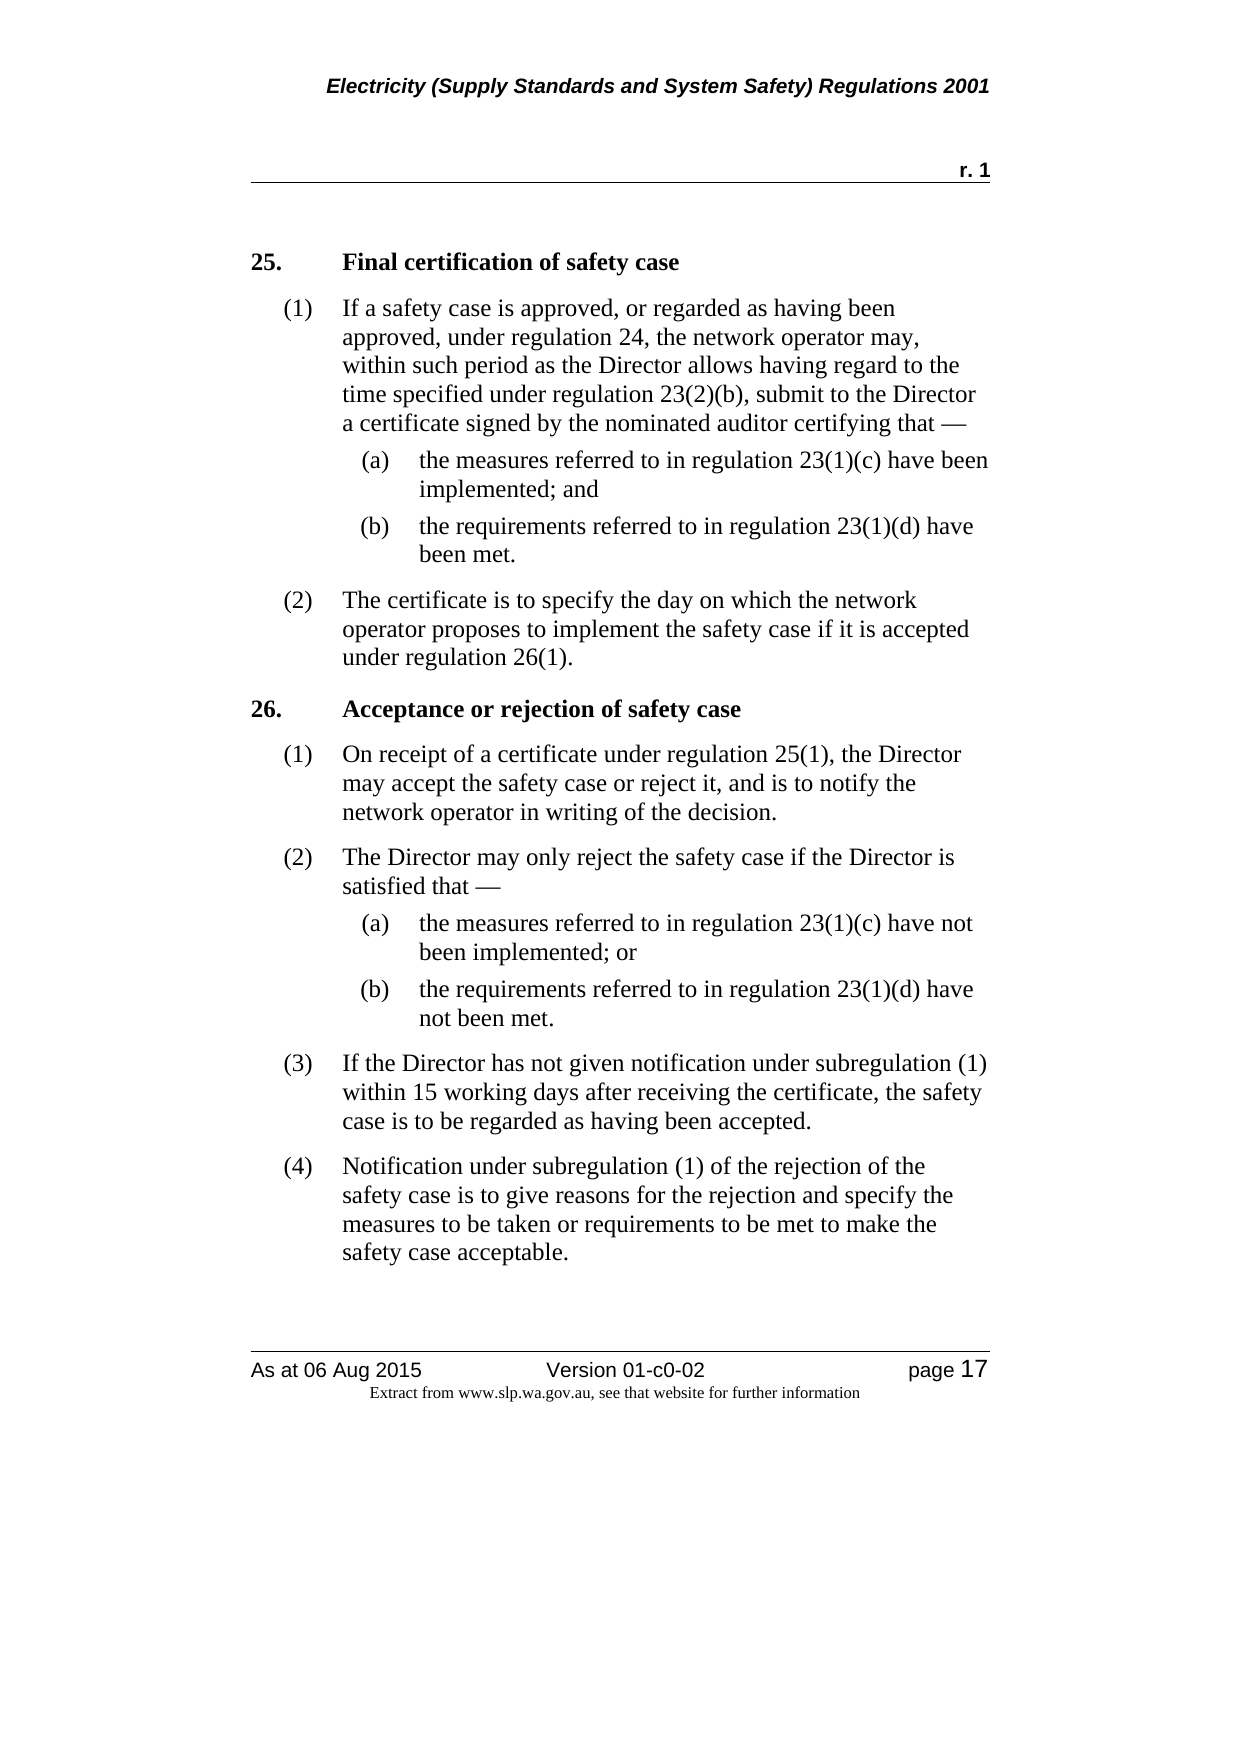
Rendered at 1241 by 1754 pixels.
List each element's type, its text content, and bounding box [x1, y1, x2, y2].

text (2) The Director may only reject the safety case if the Director is satisfied that — [251, 842, 990, 900]
text (a) the measures referred to in regulation 23(1)(c) have been implemented; and [251, 445, 990, 502]
text (4) Notification under subregulation (1) of the rejection of the safety case is to give reasons for the rejection and specify the measures to be taken or requirements to be met to make the safety case acceptable. [251, 1151, 990, 1266]
text (b) the requirements referred to in regulation 23(1)(d) have been met. [251, 511, 990, 568]
text (b) the requirements referred to in regulation 23(1)(d) have not been met. [251, 974, 990, 1032]
text (a) the measures referred to in regulation 23(1)(c) have not been implemented; or [251, 908, 990, 966]
text (1) If a safety case is approved, or regarded as having been approved, under regulation 24, the network operator may, within such period as the Director allows having regard to the time specified under regulation 23(2)(b), submit to the Director a certificate signed by the nominated auditor certifying that — [251, 293, 990, 437]
subtitle 26. Acceptance or rejection of safety case [251, 694, 990, 723]
subtitle 25. Final certification of safety case [251, 247, 990, 276]
text (1) On receipt of a certificate under regulation 25(1), the Director may accept the safety case or reject it, and is to notify the network operator in writing of the decision. [251, 739, 990, 826]
text (3) If the Director has not given notification under subregulation (1) within 15 working days after receiving the certificate, the safety case is to be regarded as having been accepted. [251, 1048, 990, 1134]
text (2) The certificate is to specify the day on which the network operator proposes to implement the safety case if it is accepted under regulation 26(1). [251, 585, 990, 671]
